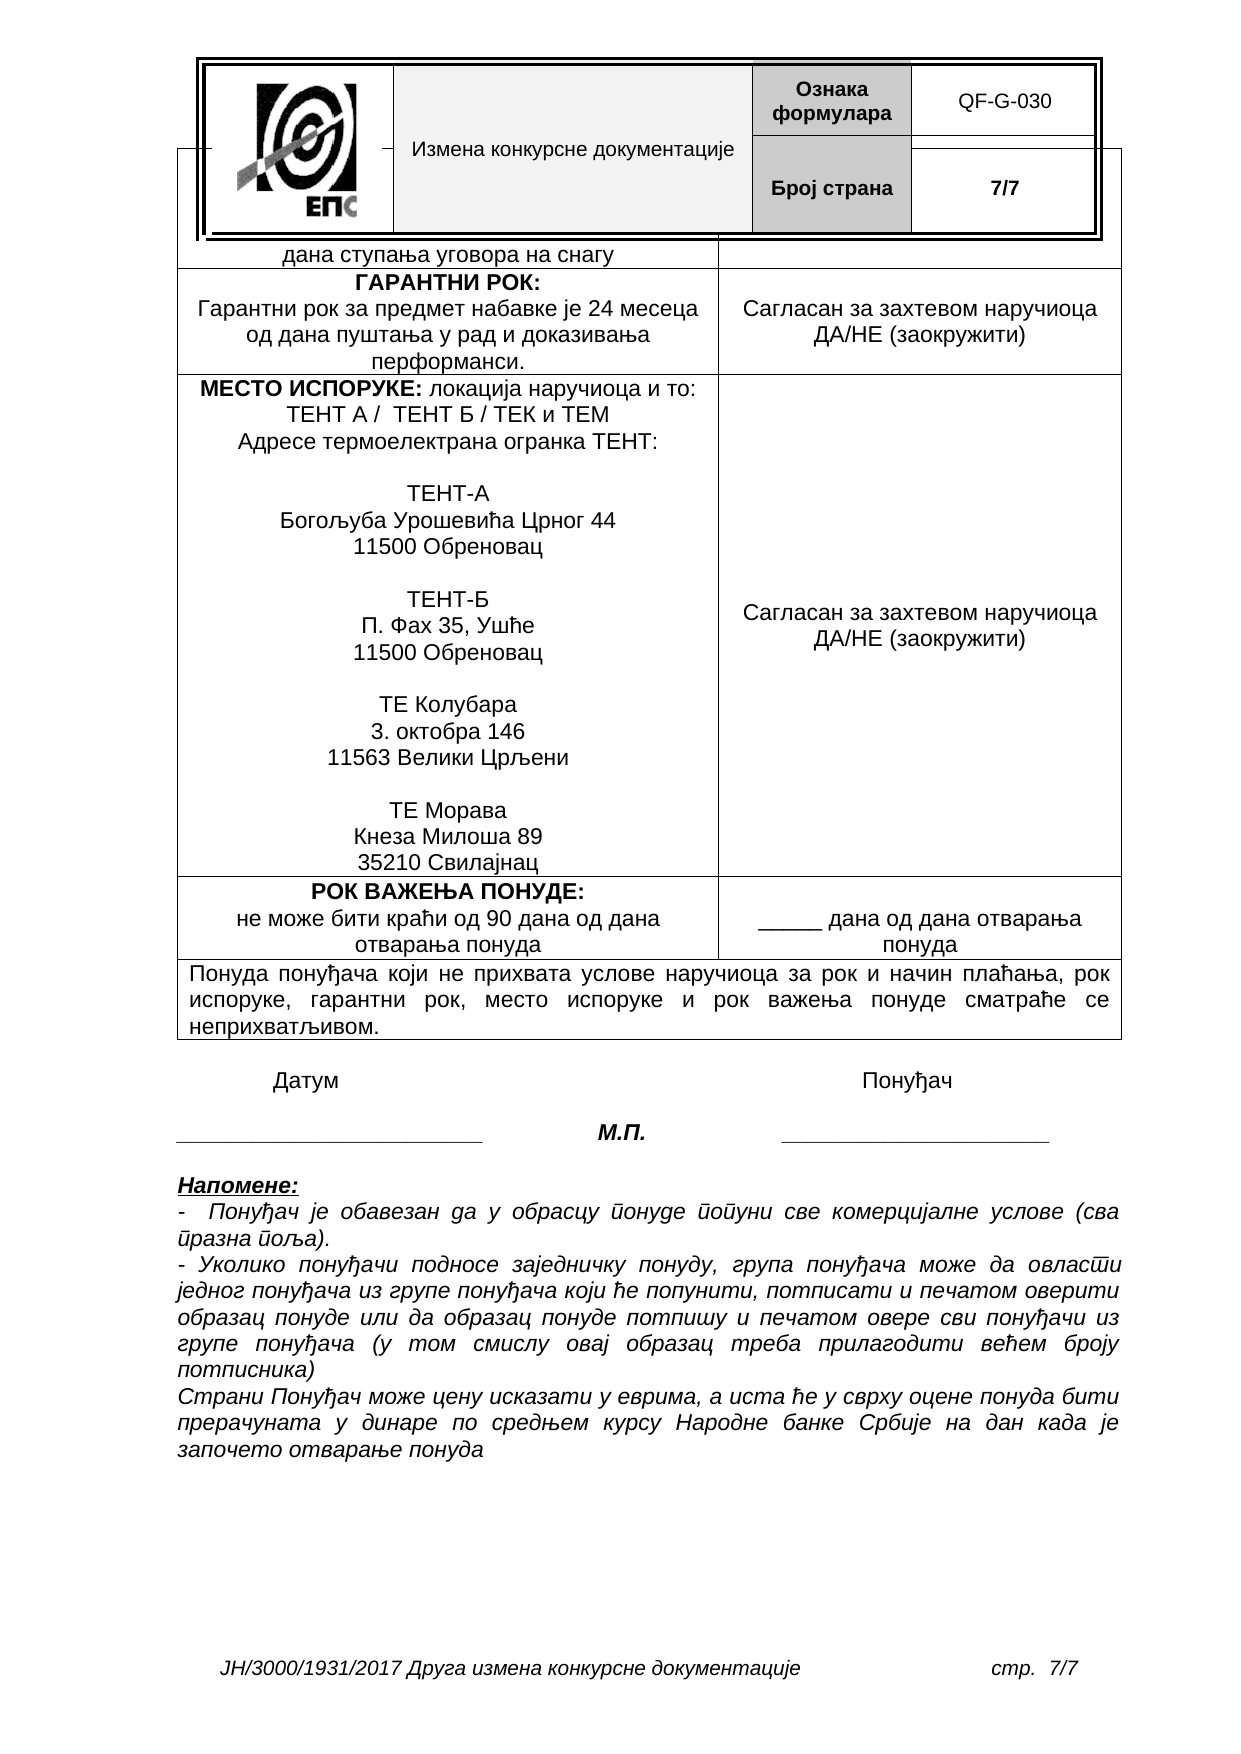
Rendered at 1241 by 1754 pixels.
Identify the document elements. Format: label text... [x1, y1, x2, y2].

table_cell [719, 269, 1121, 374]
table_cell Сагласан за захтевом наручиоца ДА/НЕ (заокружити) [719, 375, 1121, 876]
text - Уколико понуђачи подносе заједничку понуду, група понуђача може да овласти једног понуђача из групе понуђача који ће попунити, потписати и печатом оверити образац понуде или да образац понуде потпишу и печатом овере сви понуђачи из групе понуђача (у том смислу овај образац треба прилагодити већем броју потписника) [177, 1251, 1122, 1383]
table_cell РОК ВАЖЕЊА ПОНУДЕ: не може бити краћи од 90 дана од дана отварања понуда [178, 877, 718, 959]
text Страни Понуђач може цену исказати у eврима, а иста ће у сврху оцене понуда бити прерачуната у динаре по средњем курсу Народне банке Србије на дан када је започето отварање понуда [177, 1383, 1122, 1462]
text - Понуђач је обавезан да у обрасцу понуде попуни све комерцијалне услове (сва празна поља). [177, 1198, 1122, 1251]
text Напомене: [177, 1172, 1122, 1198]
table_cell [178, 149, 718, 267]
table_cell Понуда понуђача који не прихвата услове наручиоца за рок и начин плаћања, рок испоруке, гарантни рок, место испоруке и рок важења понуде сматраће се неприхватљивом. [178, 960, 1121, 1039]
text Датум Понуђач [177, 1067, 1122, 1093]
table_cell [719, 149, 1121, 267]
text ________________________ М.П. _____________________ [177, 1119, 1122, 1146]
table_cell ГАРАНТНИ РОК: Гарантни рок за предмет набавке је 24 месеца од дана пуштања у рад и доказивања перформанси. [178, 269, 718, 374]
table_cell _____ дана од дана отварања понуда [719, 877, 1121, 959]
table_cell МЕСТО ИСПОРУКЕ: локација наручиоца и то: ТЕНТ А / ТЕНТ Б / ТЕК и ТЕМ Адресе термоелектрана огранка ТЕНТ: ТЕНТ-А Богољуба Урошевића Црног 44 11500 Обреновац ТЕНТ-Б П. Фах 35, Ушће 11500 Обреновац ТЕ Колубара 3. октобра 146 11563 Велики Црљени ТЕ Морава Кнеза Милоша 89 35210 Свилајнац [178, 375, 718, 876]
